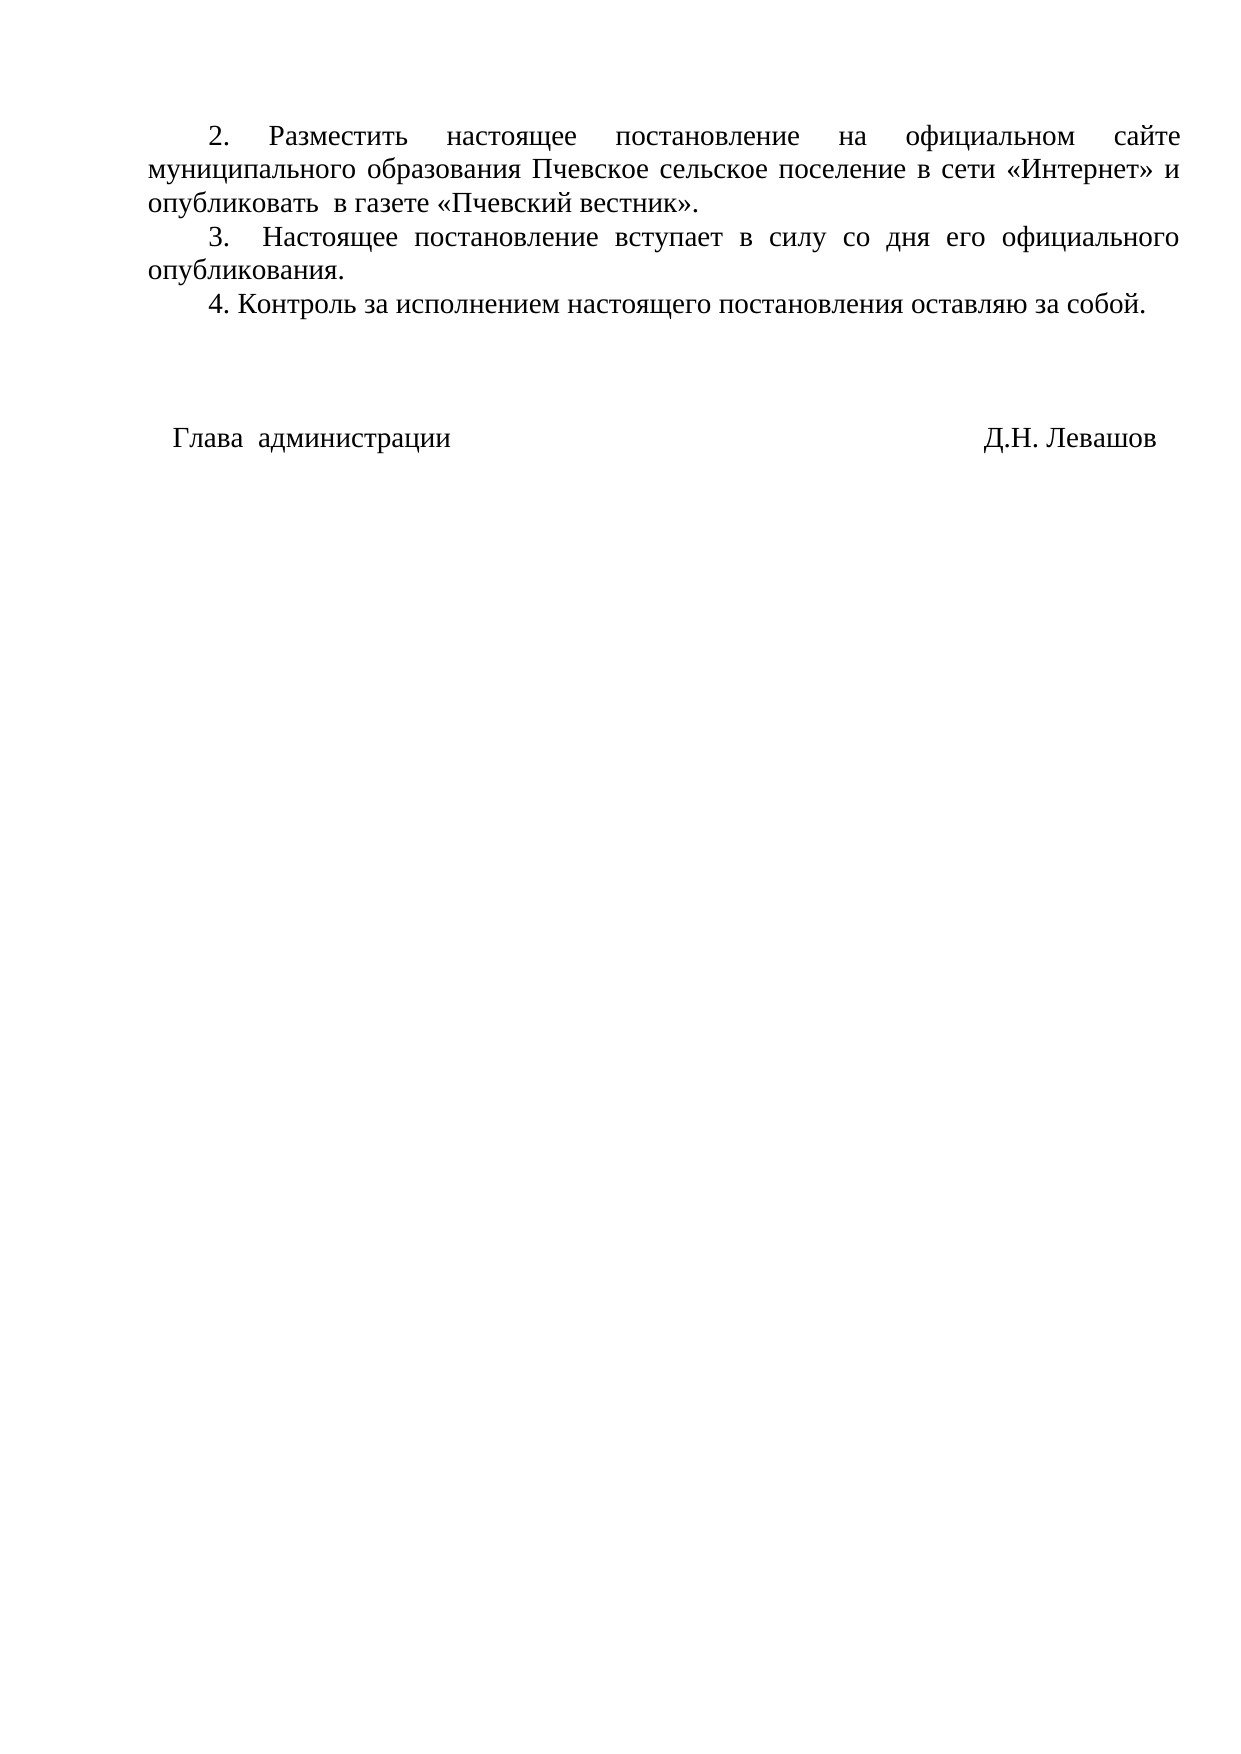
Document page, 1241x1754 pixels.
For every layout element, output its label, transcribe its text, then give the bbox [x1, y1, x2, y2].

text 4. Контроль за исполнением настоящего постановления оставляю за собой. [148, 286, 1181, 319]
text 3. Настоящее постановление вступает в силу со дня его официального опубликования. [148, 219, 1181, 286]
text 2. Разместить настоящее постановление на официальном сайте муниципального образования Пчевское сельское поселение в сети «Интернет» и опубликовать в газете «Пчевский вестник». [148, 118, 1181, 219]
text Глава администрации Д.Н. Левашов [148, 420, 1181, 453]
